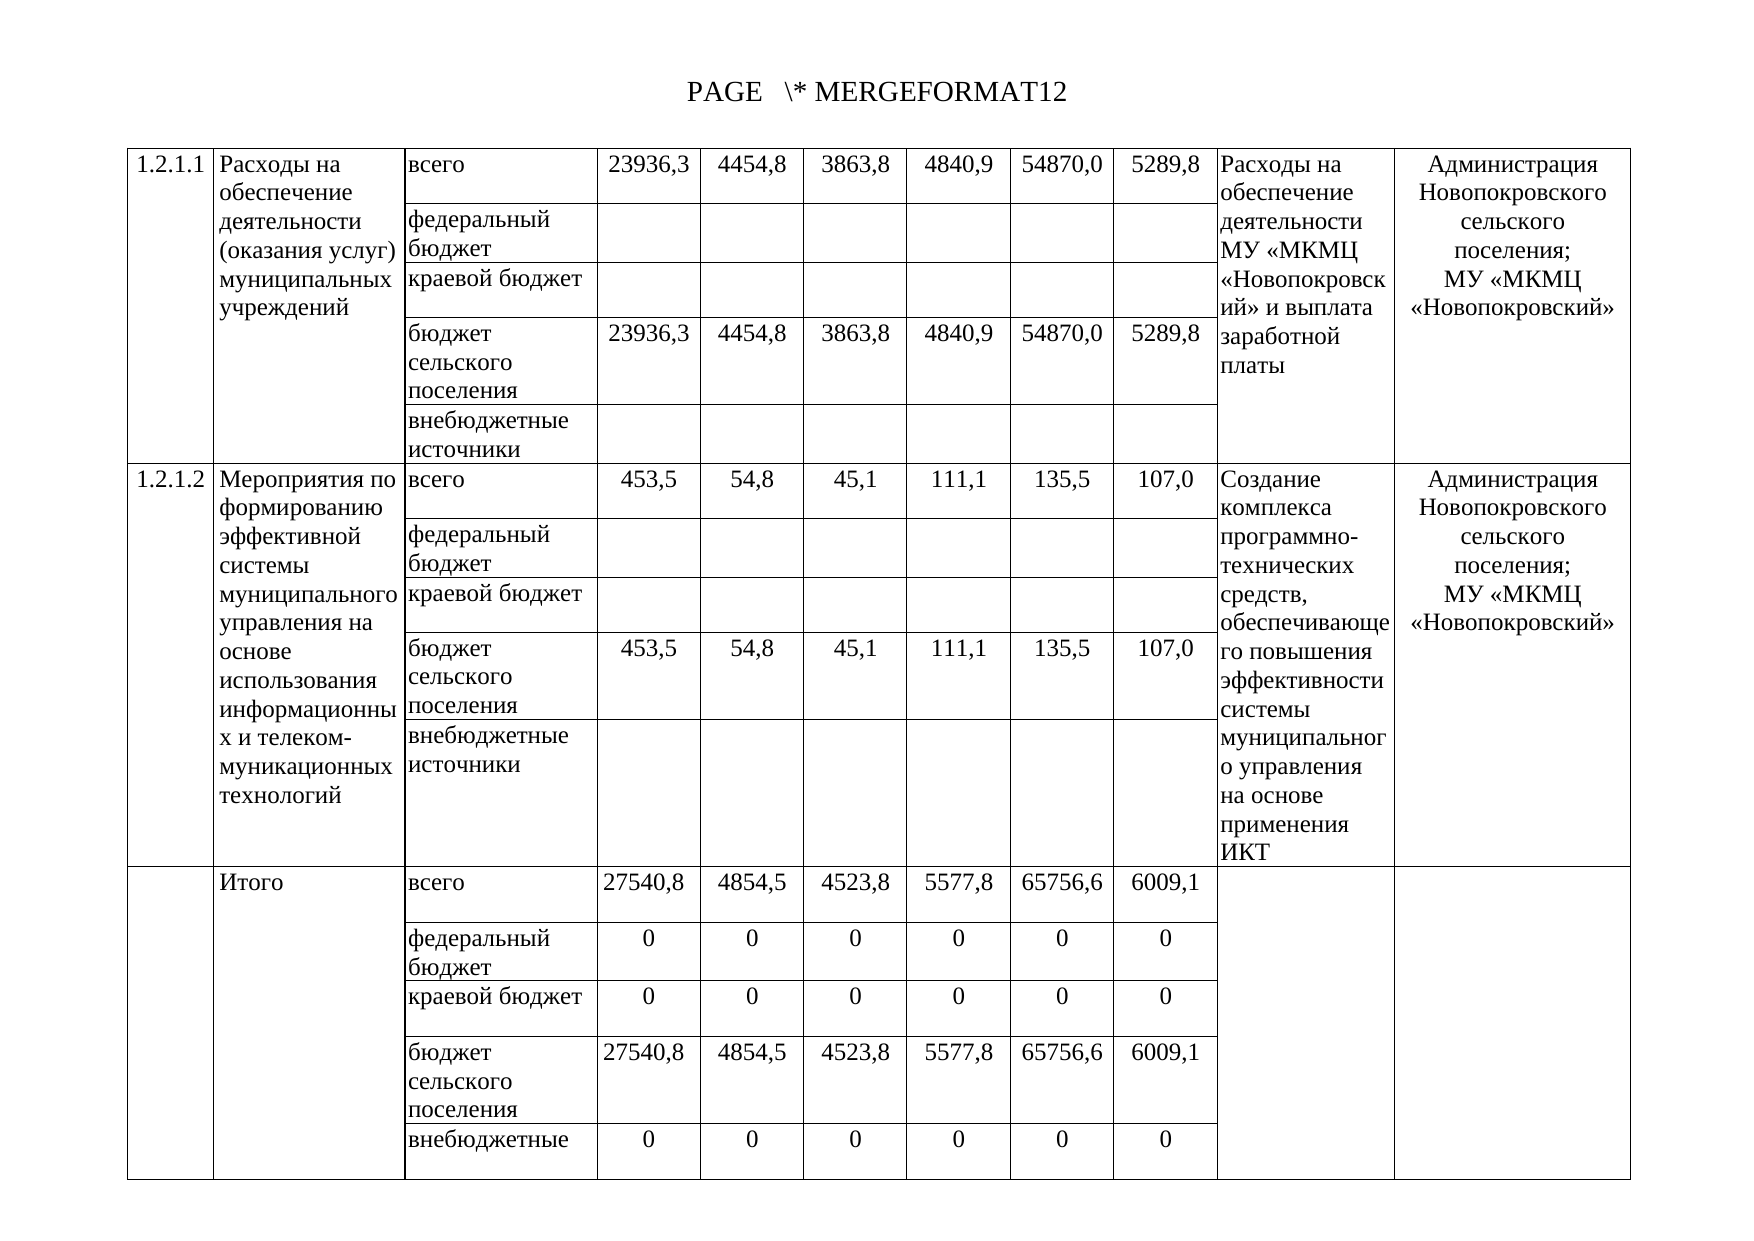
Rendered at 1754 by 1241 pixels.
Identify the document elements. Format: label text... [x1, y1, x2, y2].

table_cell 5577,8 [907, 1037, 1010, 1123]
table_cell всего [406, 464, 597, 518]
table_cell 0 [1011, 923, 1113, 980]
table_cell [1011, 720, 1113, 866]
table_cell [907, 263, 1010, 317]
table_cell 54,8 [701, 633, 803, 719]
table_cell Администрация Новопокровского сельского поселения; МУ «МКМЦ «Новопокровский» [1395, 464, 1630, 866]
table_cell 453,5 [598, 464, 700, 518]
table_cell 54870,0 [1011, 318, 1113, 404]
table_cell [598, 519, 700, 577]
table_cell краевой бюджет [406, 981, 597, 1036]
table_cell 0 [907, 1124, 1010, 1179]
table_cell 1.2.1.1 [128, 149, 213, 463]
table_cell 111,1 [907, 464, 1010, 518]
table_cell 0 [1011, 1124, 1113, 1179]
table_cell [804, 519, 906, 577]
table_cell внебюджетные источники [406, 720, 597, 866]
table_cell 107,0 [1114, 633, 1217, 719]
table_cell [804, 263, 906, 317]
table_cell [1011, 578, 1113, 632]
table_cell 0 [907, 923, 1010, 980]
table_cell [598, 263, 700, 317]
table_cell 4840,9 [907, 149, 1010, 203]
table_cell 0 [701, 981, 803, 1036]
table_cell 0 [804, 923, 906, 980]
table_cell 0 [907, 981, 1010, 1036]
table_cell 0 [1114, 1124, 1217, 1179]
table_cell [128, 867, 213, 1179]
table_cell [701, 720, 803, 866]
table_cell бюджет сельского поселения [406, 318, 597, 404]
table_cell 54870,0 [1011, 149, 1113, 203]
table_cell 6009,1 [1114, 867, 1217, 922]
table_cell Создание комплекса программно-технических средств, обеспечивающего повышения эффективности системы муниципального управления на основе применения ИКТ [1218, 464, 1394, 866]
table_cell 6009,1 [1114, 1037, 1217, 1123]
table_cell [907, 204, 1010, 262]
table_cell 65756,6 [1011, 1037, 1113, 1123]
table_cell [907, 720, 1010, 866]
table_cell 3863,8 [804, 318, 906, 404]
table_cell [1114, 263, 1217, 317]
table_cell 135,5 [1011, 633, 1113, 719]
table_cell 0 [1114, 981, 1217, 1036]
table_cell бюджет сельского поселения [406, 1037, 597, 1123]
table_cell 0 [598, 1124, 700, 1179]
table_cell 27540,8 [598, 867, 700, 922]
table_cell 45,1 [804, 633, 906, 719]
table_cell [804, 405, 906, 463]
table_cell [1114, 720, 1217, 866]
table_cell 4840,9 [907, 318, 1010, 404]
table_cell 3863,8 [804, 149, 906, 203]
table_cell 4454,8 [701, 149, 803, 203]
table_cell [701, 204, 803, 262]
table_cell 453,5 [598, 633, 700, 719]
table_cell [1114, 578, 1217, 632]
table_cell [1011, 204, 1113, 262]
table_cell федеральный бюджет [406, 519, 597, 577]
table_cell 0 [804, 1124, 906, 1179]
table_cell 0 [804, 981, 906, 1036]
table_cell 65756,6 [1011, 867, 1113, 922]
table_cell [1011, 405, 1113, 463]
table_cell 45,1 [804, 464, 906, 518]
table_cell 27540,8 [598, 1037, 700, 1123]
table_cell 4854,5 [701, 867, 803, 922]
table_cell 4454,8 [701, 318, 803, 404]
table_cell 5289,8 [1114, 318, 1217, 404]
table_cell 0 [1114, 923, 1217, 980]
table_cell федеральный бюджет [406, 923, 597, 980]
table_cell всего [406, 149, 597, 203]
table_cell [1395, 149, 1630, 463]
table_cell краевой бюджет [406, 578, 597, 632]
table_cell [598, 204, 700, 262]
table_cell [804, 578, 906, 632]
table_cell [1114, 204, 1217, 262]
table_cell 4523,8 [804, 867, 906, 922]
table_cell 0 [598, 923, 700, 980]
table_cell [1114, 519, 1217, 577]
table_cell 111,1 [907, 633, 1010, 719]
table_cell [907, 578, 1010, 632]
table_cell [701, 263, 803, 317]
table_cell [598, 405, 700, 463]
table_cell [701, 578, 803, 632]
table_cell 0 [598, 981, 700, 1036]
table_cell 0 [701, 1124, 803, 1179]
table_cell [804, 204, 906, 262]
table_cell [1011, 519, 1113, 577]
table_cell [598, 578, 700, 632]
table_cell 107,0 [1114, 464, 1217, 518]
table_cell [598, 720, 700, 866]
table_cell федеральный бюджет [406, 204, 597, 262]
table_cell [1395, 867, 1630, 1179]
table_cell Итого [214, 867, 404, 1179]
table_cell Расходы на обеспечение деятельности МУ «МКМЦ «Новопокровский» и выплата заработной платы [1218, 149, 1394, 463]
table_cell бюджет сельского поселения [406, 633, 597, 719]
table_cell 23936,3 [598, 149, 700, 203]
table_cell [1011, 263, 1113, 317]
table_cell [1114, 405, 1217, 463]
table_cell 5289,8 [1114, 149, 1217, 203]
table_cell 23936,3 [598, 318, 700, 404]
table_cell [1218, 867, 1394, 1179]
table_cell всего [406, 867, 597, 922]
table_cell [907, 405, 1010, 463]
table_cell Мероприятия по формированию эффективной системы муниципального управления на основе использования информационных и телеком-муникационных технологий [214, 464, 404, 866]
table_cell [701, 519, 803, 577]
table_cell 5577,8 [907, 867, 1010, 922]
table_cell [701, 405, 803, 463]
table_cell 135,5 [1011, 464, 1113, 518]
table_cell 54,8 [701, 464, 803, 518]
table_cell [406, 1124, 597, 1179]
table_cell 4523,8 [804, 1037, 906, 1123]
table_cell Расходы на обеспечение деятельности (оказания услуг) муниципальных учреждений [214, 149, 404, 463]
table_cell внебюджетные источники [406, 405, 597, 463]
table_cell [907, 519, 1010, 577]
table_cell 0 [1011, 981, 1113, 1036]
table_cell 1.2.1.2 [128, 464, 213, 866]
table_cell краевой бюджет [406, 263, 597, 317]
table_cell [804, 720, 906, 866]
table_cell 4854,5 [701, 1037, 803, 1123]
table_cell 0 [701, 923, 803, 980]
